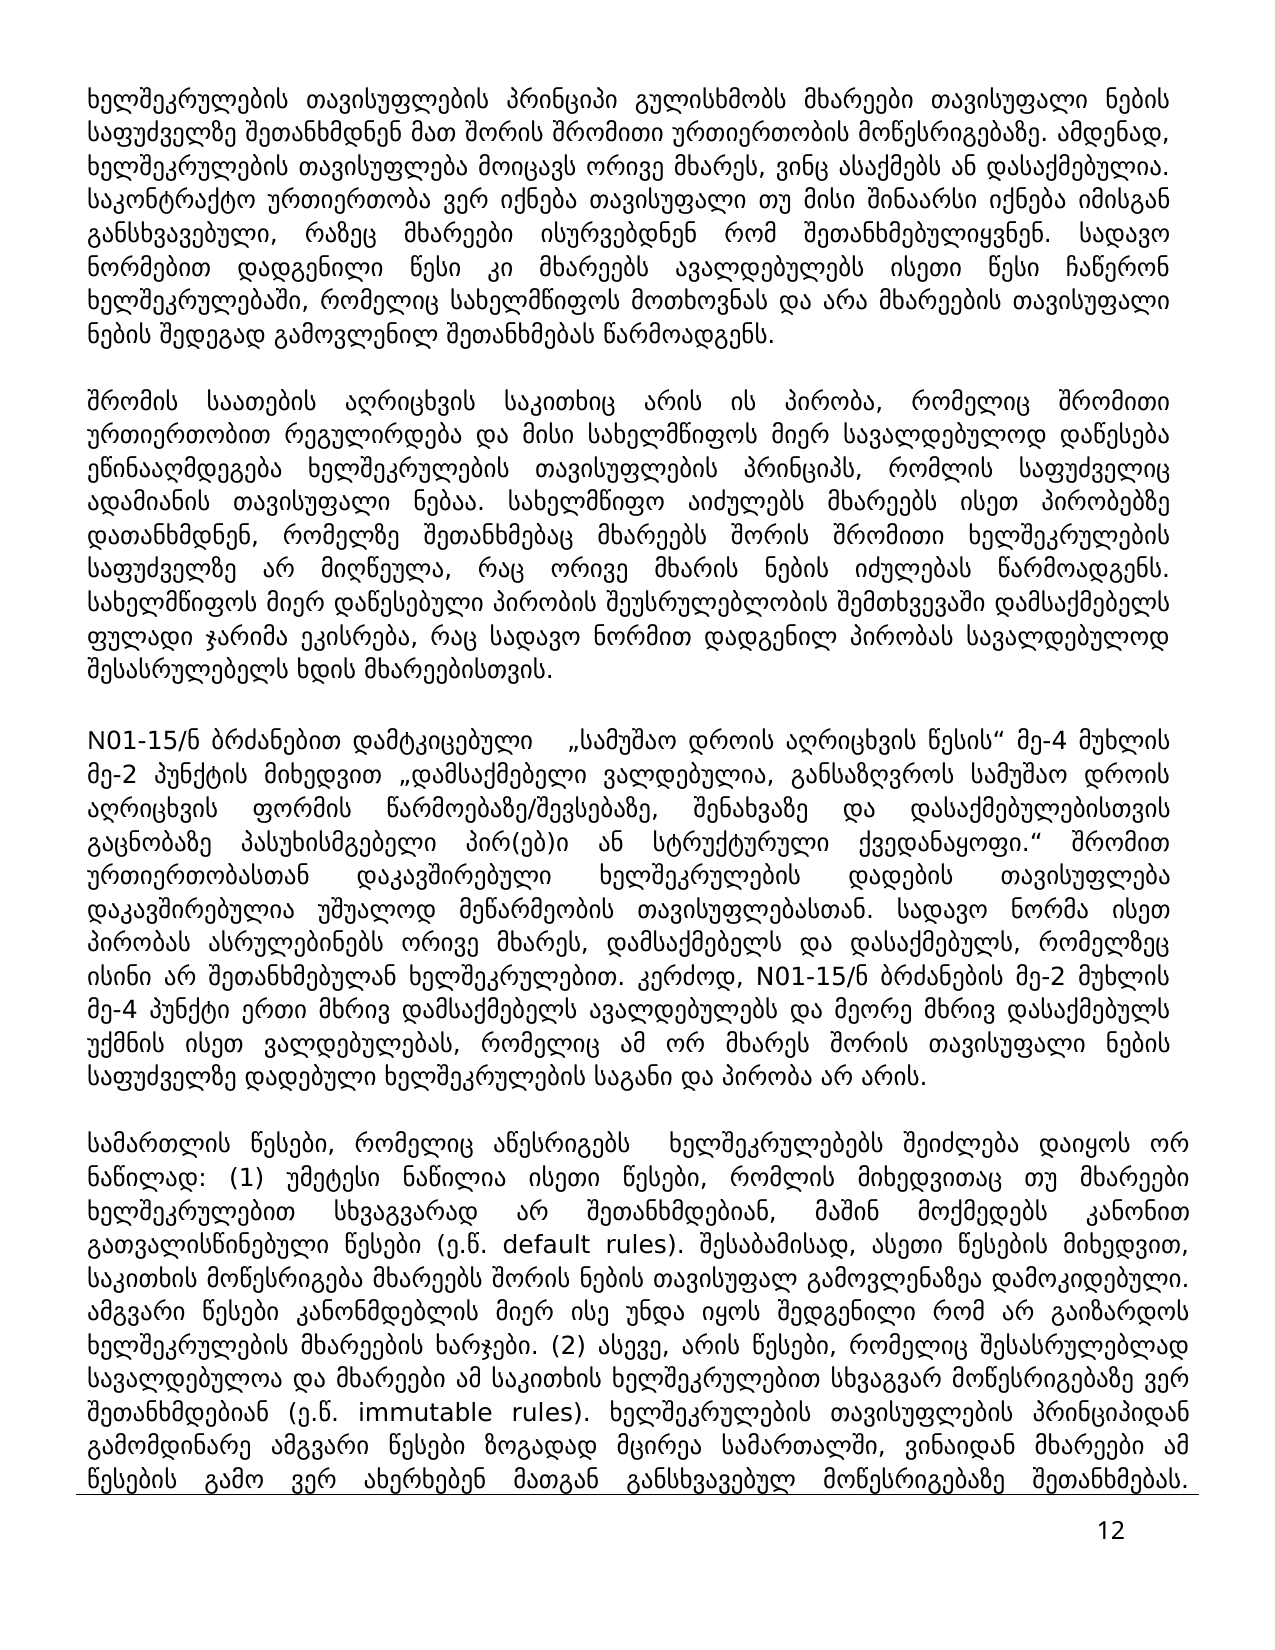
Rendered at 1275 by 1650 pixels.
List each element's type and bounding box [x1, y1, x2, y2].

table_header [76, 85, 1199, 1494]
